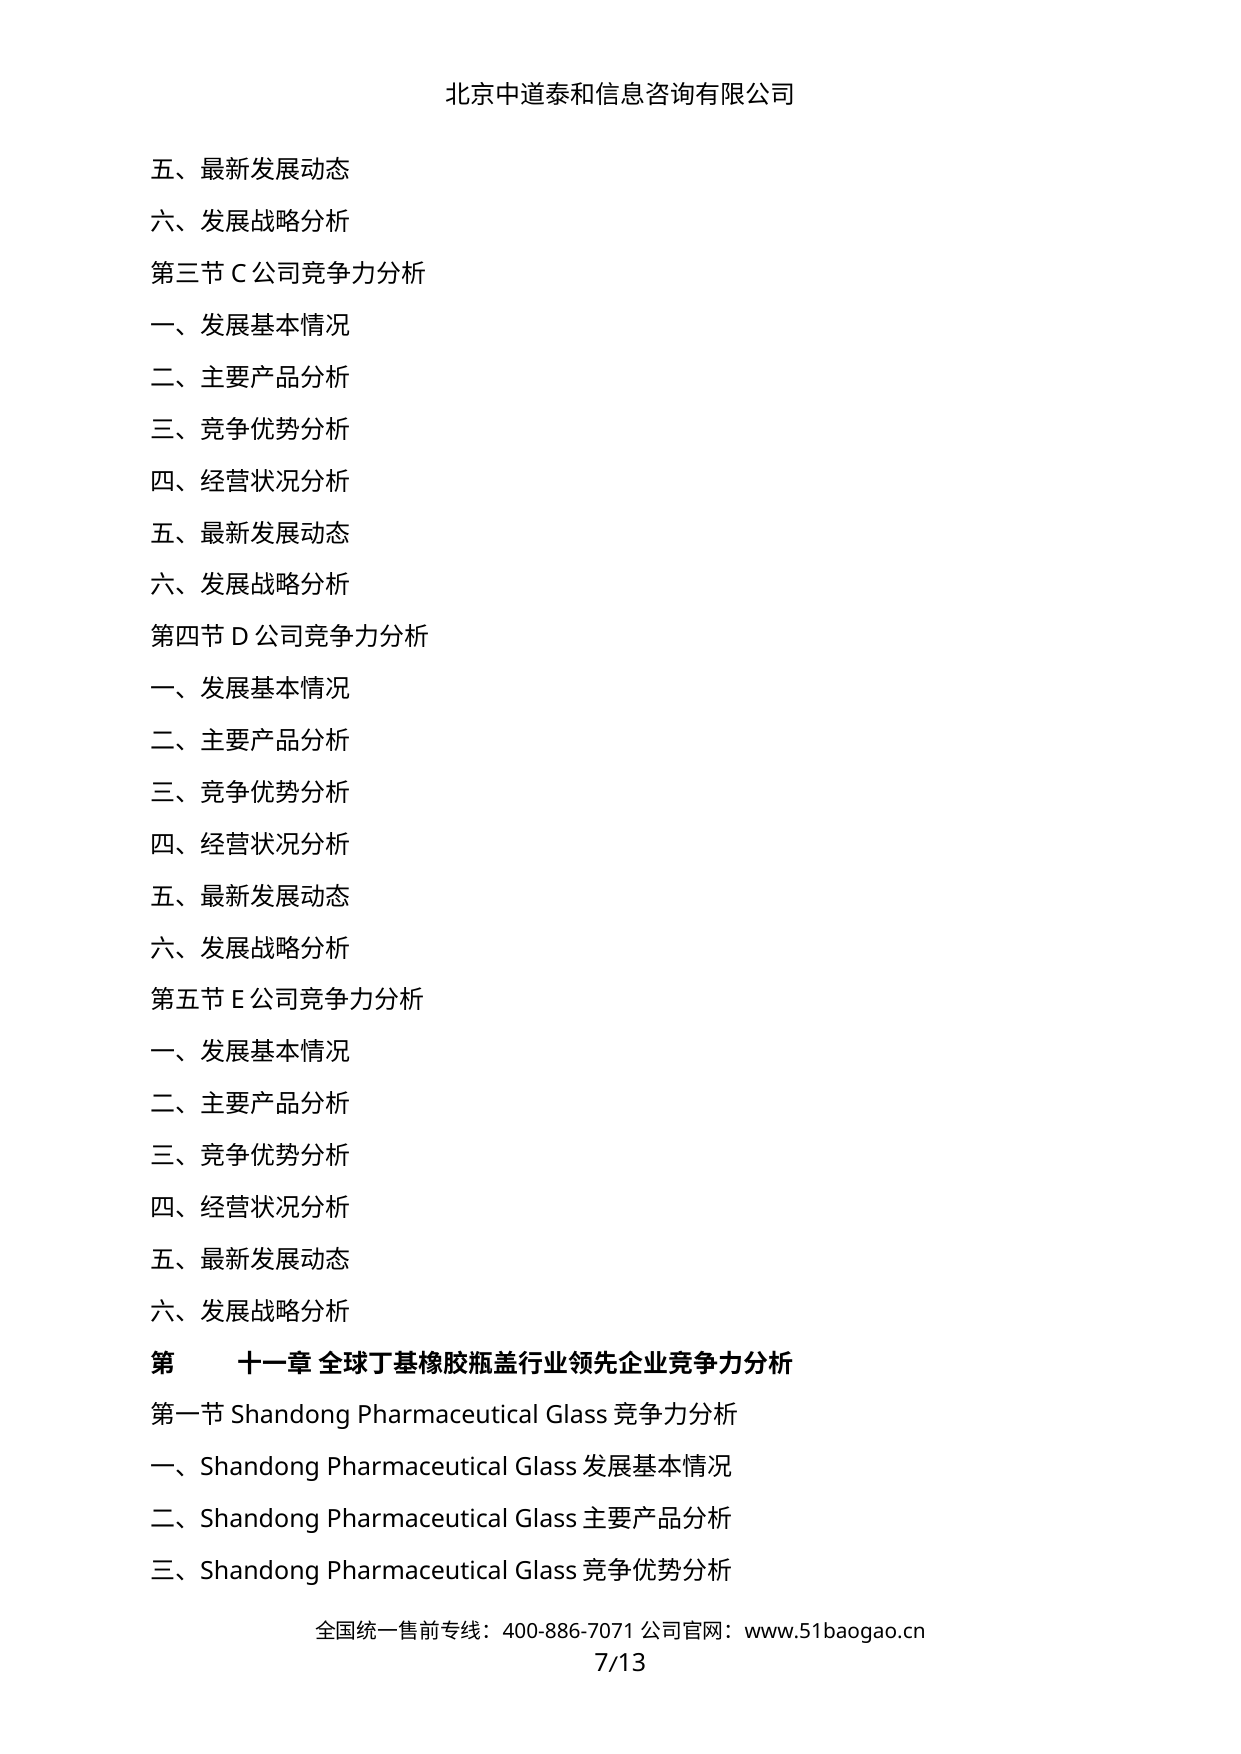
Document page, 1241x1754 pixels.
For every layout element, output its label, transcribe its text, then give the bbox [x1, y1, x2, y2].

text 一、发展基本情况 [150, 669, 1090, 705]
text 二、主要产品分析 [150, 357, 1090, 394]
text 五、最新发展动态 [150, 876, 1090, 912]
text 二、主要产品分析 [150, 721, 1090, 757]
text 一、Shandong Pharmaceutical Glass发展基本情况 [150, 1447, 1090, 1483]
text 第一节 Shandong Pharmaceutical Glass竞争力分析 [150, 1395, 1090, 1431]
text 三、竞争优势分析 [150, 1136, 1090, 1172]
text 第三节 C公司竞争力分析 [150, 254, 1090, 290]
text 三、竞争优势分析 [150, 409, 1090, 446]
text 五、最新发展动态 [150, 1239, 1090, 1276]
text 二、主要产品分析 [150, 1084, 1090, 1120]
text 六、发展战略分析 [150, 565, 1090, 601]
text 一、发展基本情况 [150, 306, 1090, 342]
text 第五节 E公司竞争力分析 [150, 980, 1090, 1016]
text 五、最新发展动态 [150, 513, 1090, 549]
text 第 十一章 全球丁基橡胶瓶盖行业领先企业竞争力分析 [150, 1343, 1090, 1379]
text 四、经营状况分析 [150, 1187, 1090, 1224]
text 六、发展战略分析 [150, 928, 1090, 964]
text 第四节 D公司竞争力分析 [150, 617, 1090, 653]
text 三、竞争优势分析 [150, 772, 1090, 809]
text 二、Shandong Pharmaceutical Glass主要产品分析 [150, 1499, 1090, 1535]
text 六、发展战略分析 [150, 1291, 1090, 1327]
text 一、发展基本情况 [150, 1032, 1090, 1068]
text 四、经营状况分析 [150, 461, 1090, 497]
text 四、经营状况分析 [150, 824, 1090, 861]
text 五、最新发展动态 [150, 150, 1090, 186]
text 六、发展战略分析 [150, 202, 1090, 238]
text 三、Shandong Pharmaceutical Glass竞争优势分析 [150, 1551, 1090, 1587]
